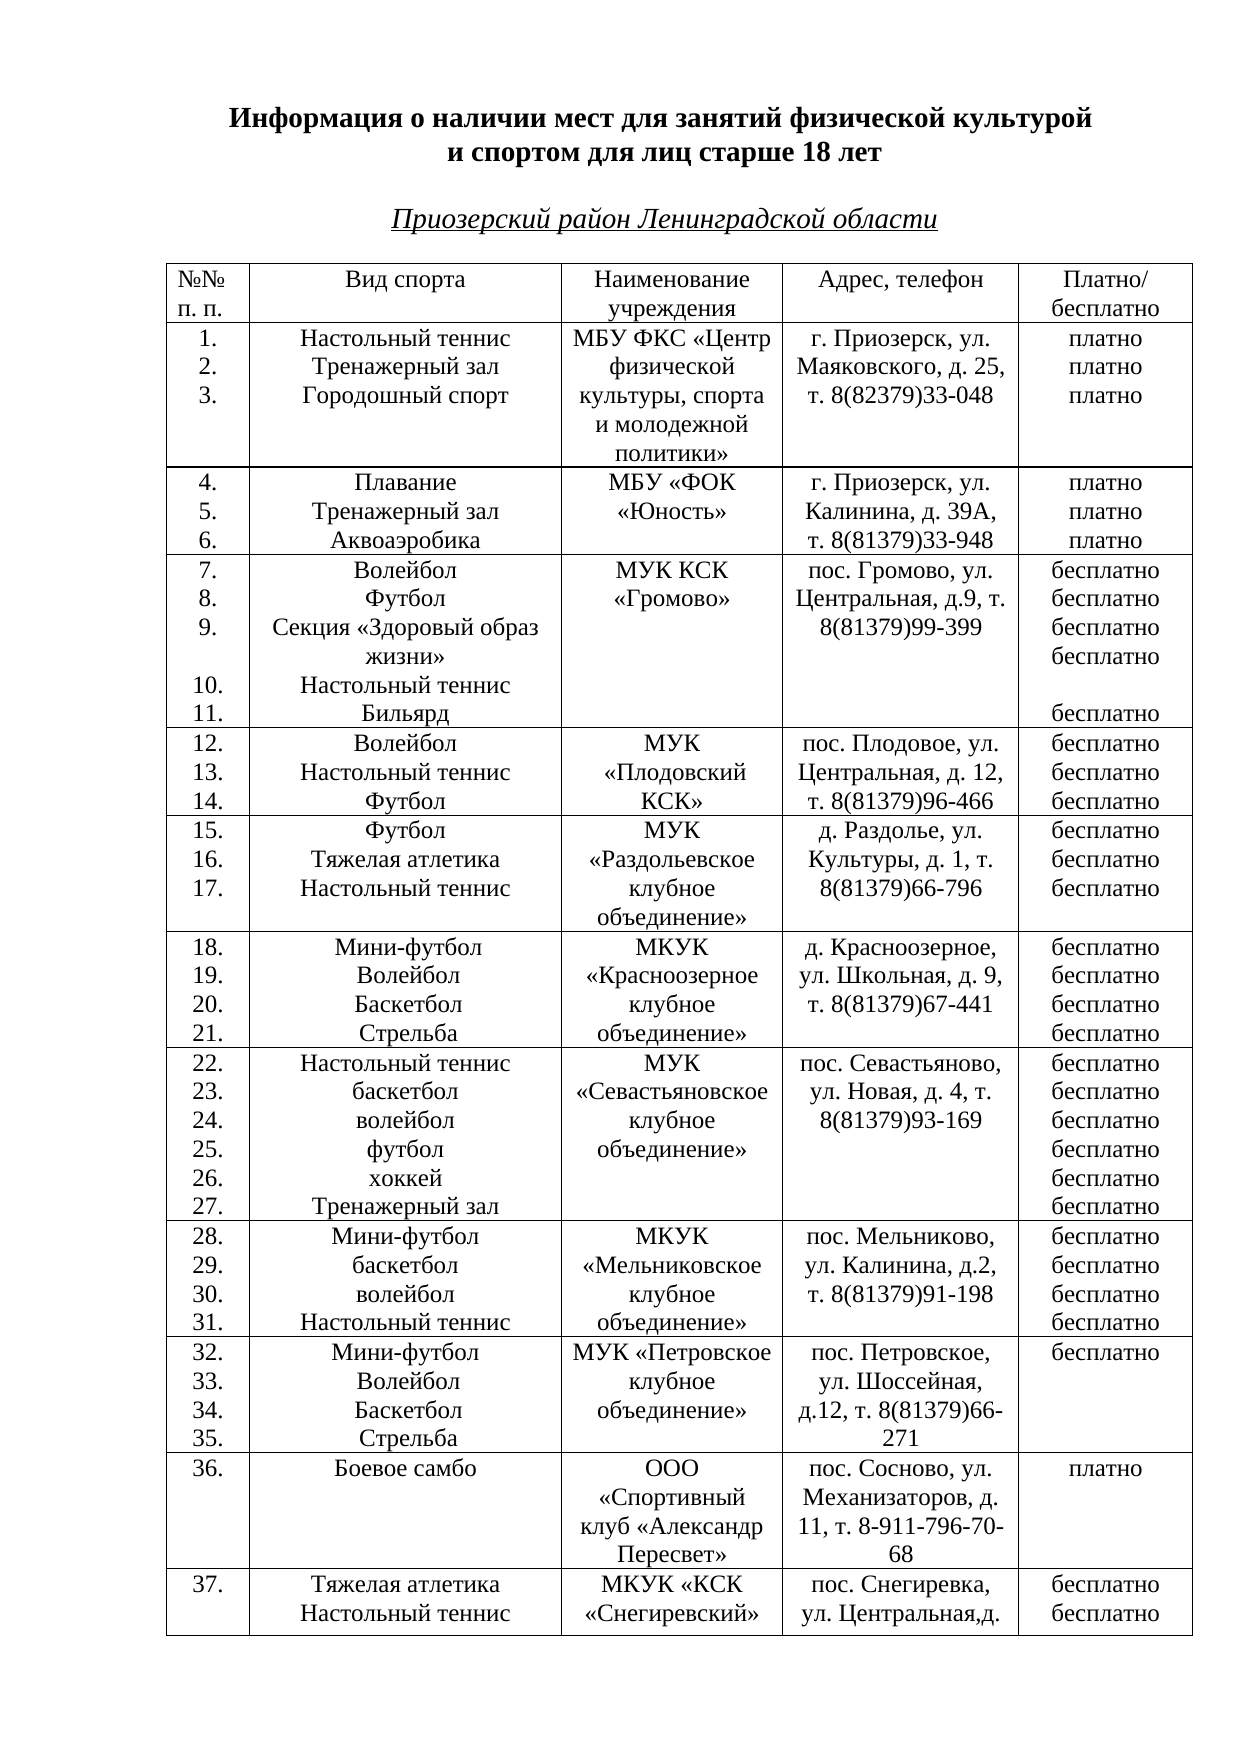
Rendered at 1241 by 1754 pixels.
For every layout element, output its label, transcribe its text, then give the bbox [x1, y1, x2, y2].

table_header Платно/бесплатно [1019, 264, 1192, 322]
table_cell МБУ «ФОК «Юность» [562, 468, 782, 554]
table_cell Настольный теннис Тренажерный зал Городошный спорт [250, 323, 561, 466]
table_cell МКУК «Мельниковское клубное объединение» [562, 1221, 782, 1336]
table_cell бесплатно бесплатно бесплатно бесплатно бесплатно [1019, 555, 1192, 727]
table_cell 7. 8. 9. 10. 11. [167, 555, 249, 727]
table_cell МУК «Севастьяновское клубное объединение» [562, 1048, 782, 1220]
table_cell Настольный теннис баскетбол волейбол футбол хоккей Тренажерный зал [250, 1048, 561, 1220]
table_cell МУК «Петровское клубное объединение» [562, 1337, 782, 1452]
table_cell 15. 16. 17. [167, 816, 249, 931]
table_cell 32. 33. 34. 35. [167, 1337, 249, 1452]
table_header Адрес, телефон [783, 264, 1018, 322]
table_cell Мини-футбол Волейбол Баскетбол Стрельба [250, 932, 561, 1047]
table_cell пос. Плодовое, ул. Центральная, д. 12, т. 8(81379)96-466 [783, 728, 1018, 814]
table_cell 28. 29. 30. 31. [167, 1221, 249, 1336]
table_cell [562, 1569, 782, 1635]
table_cell ООО «Спортивный клуб «Александр Пересвет» [562, 1453, 782, 1568]
text Информация о наличии мест для занятий физической культурой и спортом для лиц старше 18 лет [177, 100, 1152, 167]
table_cell бесплатно бесплатно бесплатно бесплатно [1019, 932, 1192, 1047]
table_cell 22. 23. 24. 25. 26. 27. [167, 1048, 249, 1220]
table_cell МКУК «Красноозерное клубное объединение» [562, 932, 782, 1047]
table_cell г. Приозерск, ул. Калинина, д. 39А, т. 8(81379)33-948 [783, 468, 1018, 554]
table_cell Футбол Тяжелая атлетика Настольный теннис [250, 816, 561, 931]
table_cell 1. 2. 3. [167, 323, 249, 466]
table_cell МБУ ФКС «Центр физической культуры, спорта и молодежной политики» [562, 323, 782, 466]
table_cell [250, 1569, 561, 1635]
table_cell пос. Сосново, ул. Механизаторов, д. 11, т. 8-911-796-70-68 [783, 1453, 1018, 1568]
table_cell Плавание Тренажерный зал Аквоаэробика [250, 468, 561, 554]
table_cell пос. Громово, ул. Центральная, д.9, т. 8(81379)99-399 [783, 555, 1018, 727]
table_cell бесплатно бесплатно бесплатно бесплатно бесплатно бесплатно [1019, 1048, 1192, 1220]
table_cell пос. Петровское, ул. Шоссейная, д.12, т. 8(81379)66-271 [783, 1337, 1018, 1452]
table_cell 12. 13. 14. [167, 728, 249, 814]
table_cell 37. [167, 1569, 249, 1635]
table_header Вид спорта [250, 264, 561, 322]
table_cell Волейбол Настольный теннис Футбол [250, 728, 561, 814]
table_cell бесплатно бесплатно бесплатно [1019, 816, 1192, 931]
table_cell 4. 5. 6. [167, 468, 249, 554]
table_cell бесплатно бесплатно бесплатно бесплатно [1019, 1221, 1192, 1336]
table_cell платно [1019, 1453, 1192, 1568]
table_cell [783, 1569, 1018, 1635]
table_cell платно платно платно [1019, 323, 1192, 466]
table_cell МУК КСК «Громово» [562, 555, 782, 727]
table_cell 18. 19. 20. 21. [167, 932, 249, 1047]
table_cell Боевое самбо [250, 1453, 561, 1568]
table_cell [1019, 1569, 1192, 1635]
table_cell 36. [167, 1453, 249, 1568]
table_cell бесплатно бесплатно бесплатно [1019, 728, 1192, 814]
table_cell Мини-футбол Волейбол Баскетбол Стрельба [250, 1337, 561, 1452]
table_cell МУК «Плодовский КСК» [562, 728, 782, 814]
text Приозерский район Ленинградской области [177, 201, 1152, 234]
table_header Наименование учреждения [562, 264, 782, 322]
table_cell д. Раздолье, ул. Культуры, д. 1, т. 8(81379)66-796 [783, 816, 1018, 931]
table_cell Волейбол Футбол Секция «Здоровый образ жизни» Настольный теннис Бильярд [250, 555, 561, 727]
table_cell г. Приозерск, ул. Маяковского, д. 25, т. 8(82379)33-048 [783, 323, 1018, 466]
table_header №№ п. п. [167, 264, 249, 322]
table_cell МУК «Раздольевское клубное объединение» [562, 816, 782, 931]
table_cell Мини-футбол баскетбол волейбол Настольный теннис [250, 1221, 561, 1336]
table_cell платно платно платно [1019, 468, 1192, 554]
table_cell д. Красноозерное, ул. Школьная, д. 9, т. 8(81379)67-441 [783, 932, 1018, 1047]
table_cell бесплатно [1019, 1337, 1192, 1452]
table_cell пос. Севастьяново, ул. Новая, д. 4, т. 8(81379)93-169 [783, 1048, 1018, 1220]
table_cell пос. Мельниково, ул. Калинина, д.2, т. 8(81379)91-198 [783, 1221, 1018, 1336]
